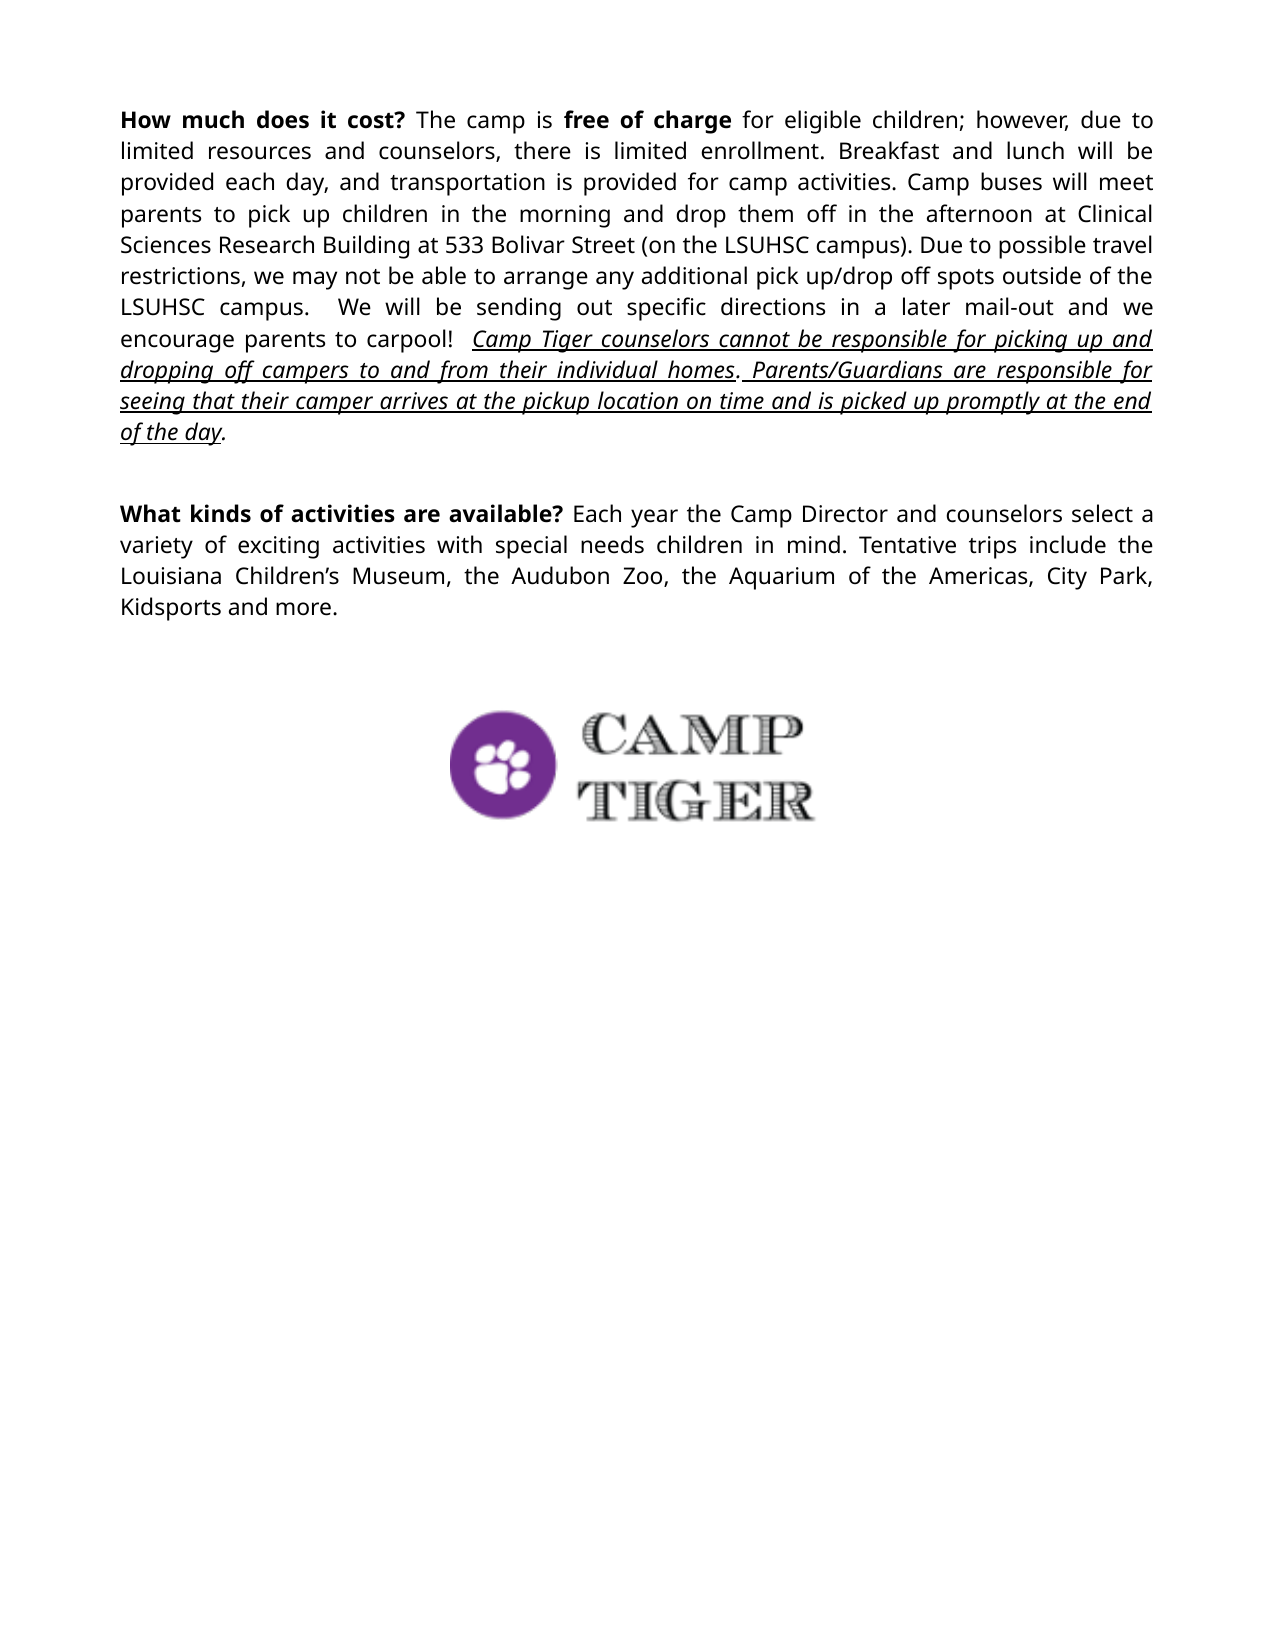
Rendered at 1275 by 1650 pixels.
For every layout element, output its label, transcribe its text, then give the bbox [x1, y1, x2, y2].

picture [450, 705, 826, 830]
text What kinds of activities are available? Each year the Camp Director and counselors select a variety of exciting activities with special needs children in mind. Tentative trips include the Louisiana Children’s Museum, the Audubon Zoo, the Aquarium of the Americas, City Park, Kidsports and more. [120, 497, 1155, 622]
text How much does it cost? The camp is free of charge for eligible children; however, due to limited resources and counselors, there is limited enrollment. Breakfast and lunch will be provided each day, and transportation is provided for camp activities. Camp buses will meet parents to pick up children in the morning and drop them off in the afternoon at Clinical Sciences Research Building at 533 Bolivar Street (on the LSUHSC campus). Due to possible travel restrictions, we may not be able to arrange any additional pick up/drop off spots outside of the LSUHSC campus. We will be sending out specific directions in a later mail-out and we encourage parents to carpool! Camp Tiger counselors cannot be responsible for picking up and dropping off campers to and from their individual homes. Parents/Guardians are responsible for seeing that their camper arrives at the pickup location on time and is picked up promptly at the end of the day. [120, 104, 1155, 447]
